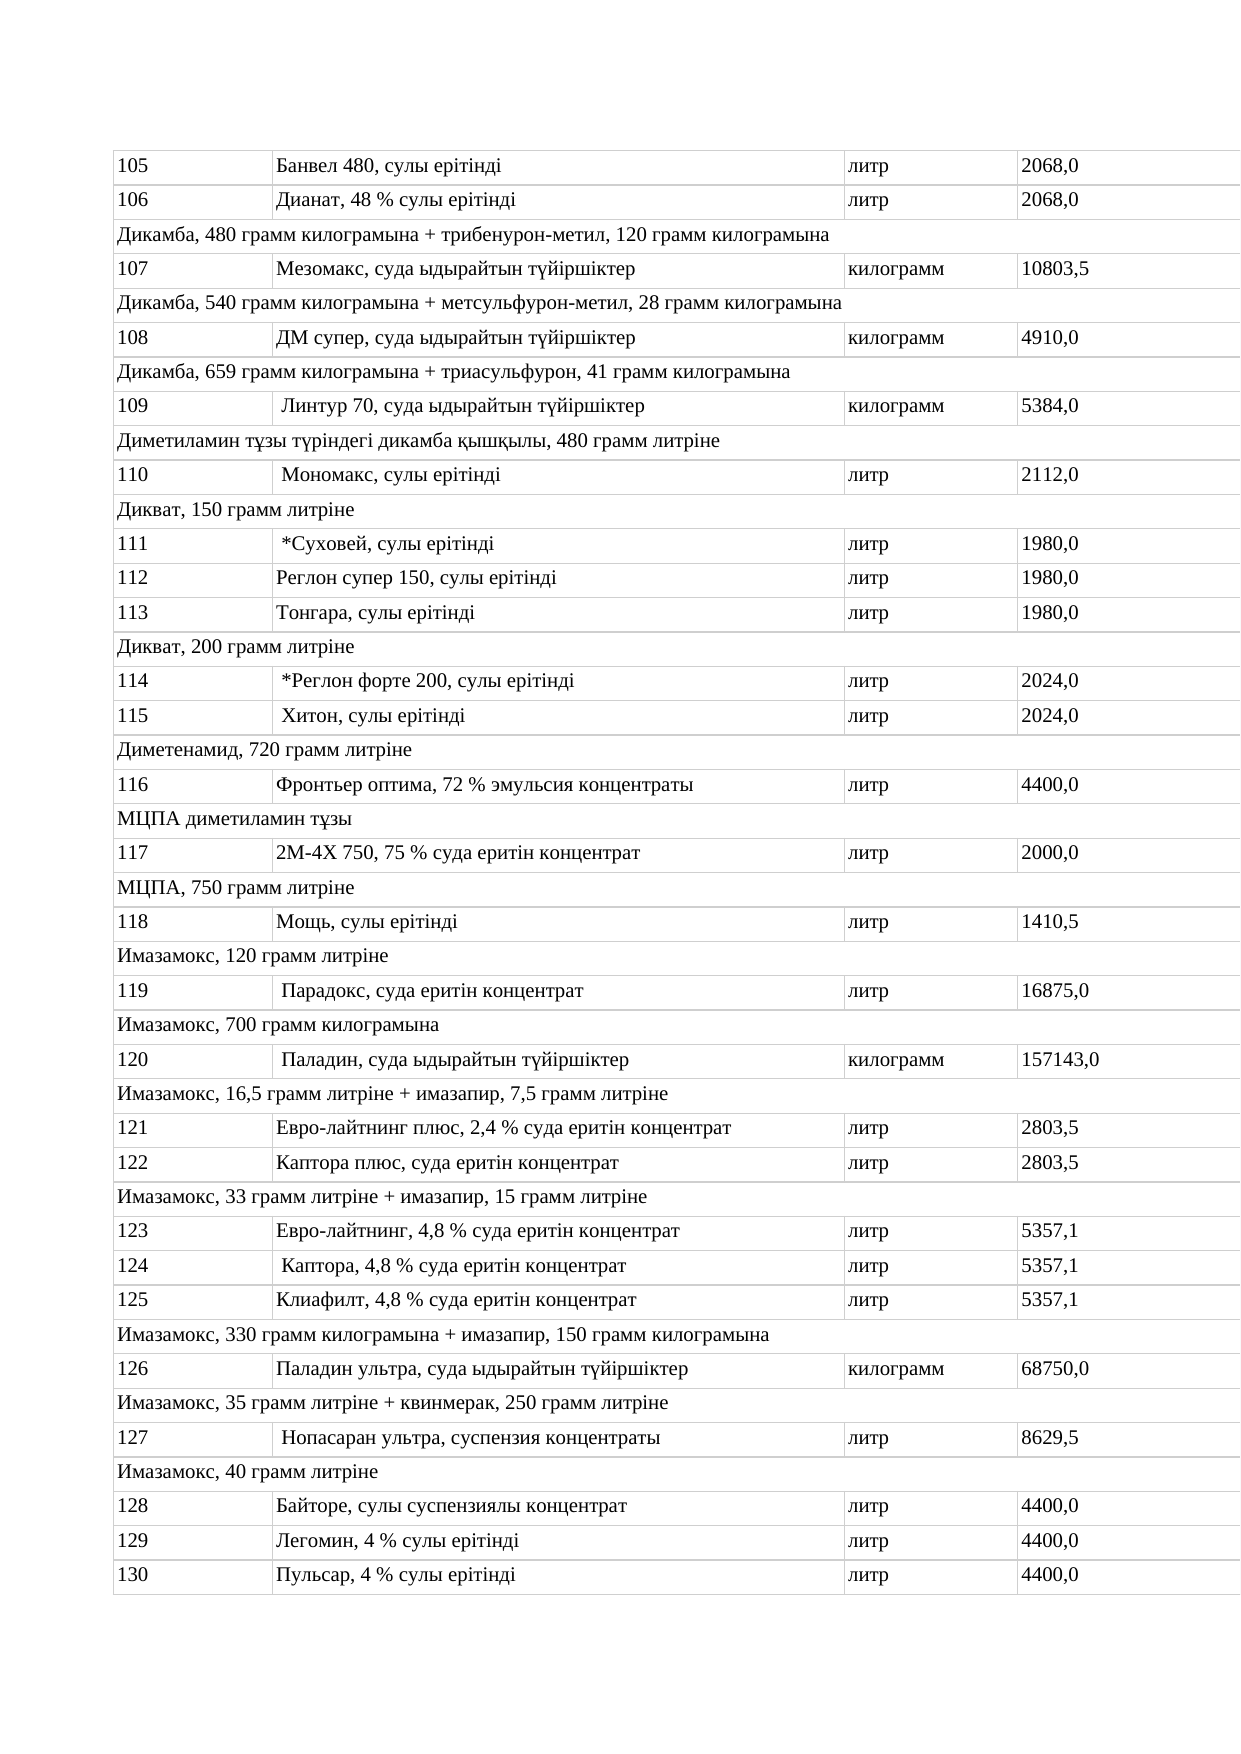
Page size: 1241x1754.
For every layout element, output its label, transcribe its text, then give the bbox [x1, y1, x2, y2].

table_cell 5357,1 [1018, 1251, 1240, 1284]
table_cell 5357,1 [1018, 1286, 1240, 1319]
table_cell килограмм [845, 254, 1017, 287]
table_cell 123 [114, 1217, 272, 1250]
table_cell литр [845, 839, 1017, 872]
table_cell Клиафилт, 4,8 % суда еритін концентрат [273, 1286, 844, 1319]
table_cell 116 [114, 770, 272, 803]
table_cell килограмм [845, 1354, 1017, 1387]
table_cell 107 [114, 254, 272, 287]
table_cell 129 [114, 1526, 272, 1559]
table_cell литр [845, 1561, 1017, 1594]
table_cell литр [845, 564, 1017, 597]
table_cell Дикамба, 480 грамм килограмына + трибенурон-метил, 120 грамм килограмына [114, 220, 1240, 253]
table_cell 4400,0 [1018, 770, 1240, 803]
table_cell Дикамба, 540 грамм килограмына + метсульфурон-метил, 28 грамм килограмына [114, 289, 1240, 322]
table_cell Паладин, суда ыдырайтын түйіршіктер [273, 1045, 844, 1078]
table_cell 2803,5 [1018, 1148, 1240, 1181]
table_cell Диметиламин тұзы түріндегі дикамба қышқылы, 480 грамм литріне [114, 426, 1240, 459]
table_cell 2803,5 [1018, 1114, 1240, 1147]
table_cell литр [845, 1286, 1017, 1319]
table_cell Линтур 70, суда ыдырайтын түйіршіктер [273, 392, 844, 425]
table_cell литр [845, 1148, 1017, 1181]
table_cell 121 [114, 1114, 272, 1147]
table_cell 126 [114, 1354, 272, 1387]
table_cell Мономакс, сулы ерітінді [273, 461, 844, 494]
table_cell ДМ супер, суда ыдырайтын түйіршіктер [273, 323, 844, 356]
table_cell Диметенамид, 720 грамм литріне [114, 736, 1240, 769]
table_cell килограмм [845, 1045, 1017, 1078]
table_cell Мезомакс, суда ыдырайтын түйіршіктер [273, 254, 844, 287]
table_cell 2024,0 [1018, 701, 1240, 734]
table_cell 157143,0 [1018, 1045, 1240, 1078]
table_cell 128 [114, 1492, 272, 1525]
table_cell 2000,0 [1018, 839, 1240, 872]
table_cell 117 [114, 839, 272, 872]
table_cell 113 [114, 598, 272, 631]
table_cell Дикамба, 659 грамм килограмына + триасульфурон, 41 грамм килограмына [114, 358, 1240, 391]
table_cell Байторе, сулы суспензиялы концентрат [273, 1492, 844, 1525]
table_cell 16875,0 [1018, 976, 1240, 1009]
table_cell килограмм [845, 392, 1017, 425]
table_cell 1410,5 [1018, 908, 1240, 941]
table_cell 109 [114, 392, 272, 425]
table_cell 108 [114, 323, 272, 356]
table_cell Мощь, сулы ерітінді [273, 908, 844, 941]
table_cell Нопасаран ультра, суспензия концентраты [273, 1423, 844, 1456]
table_cell Пульсар, 4 % сулы ерітінді [273, 1561, 844, 1594]
table_cell 122 [114, 1148, 272, 1181]
table_cell литр [845, 186, 1017, 219]
table_cell литр [845, 1251, 1017, 1284]
table_cell МЦПА диметиламин тұзы [114, 804, 1240, 837]
table_cell Дикват, 200 грамм литріне [114, 633, 1240, 666]
table_cell литр [845, 667, 1017, 700]
table_cell 2112,0 [1018, 461, 1240, 494]
table_cell литр [845, 1526, 1017, 1559]
table_cell 8629,5 [1018, 1423, 1240, 1456]
table_cell 1980,0 [1018, 598, 1240, 631]
table_cell 2068,0 [1018, 151, 1240, 184]
table_cell литр [845, 1114, 1017, 1147]
table_cell Евро-лайтнинг, 4,8 % суда еритін концентрат [273, 1217, 844, 1250]
table_cell литр [845, 1217, 1017, 1250]
table_cell 10803,5 [1018, 254, 1240, 287]
table_cell Фронтьер оптима, 72 % эмульсия концентраты [273, 770, 844, 803]
table_cell Имазамокс, 33 грамм литріне + имазапир, 15 грамм литріне [114, 1183, 1240, 1216]
table_cell Легомин, 4 % сулы ерітінді [273, 1526, 844, 1559]
table_cell 127 [114, 1423, 272, 1456]
table_cell Тонгара, сулы ерітінді [273, 598, 844, 631]
table_cell Имазамокс, 40 грамм литріне [114, 1458, 1240, 1491]
table_cell 2М-4Х 750, 75 % суда еритін концентрат [273, 839, 844, 872]
table_cell 105 [114, 151, 272, 184]
table_cell 110 [114, 461, 272, 494]
table_cell 5384,0 [1018, 392, 1240, 425]
table_cell литр [845, 1423, 1017, 1456]
table_cell 2024,0 [1018, 667, 1240, 700]
table_cell литр [845, 701, 1017, 734]
table_cell Реглон супер 150, сулы ерітінді [273, 564, 844, 597]
table_cell Хитон, сулы ерітінді [273, 701, 844, 734]
table_cell Каптора плюс, суда еритін концентрат [273, 1148, 844, 1181]
table_cell литр [845, 976, 1017, 1009]
table_cell 118 [114, 908, 272, 941]
table_cell литр [845, 908, 1017, 941]
table_cell литр [845, 461, 1017, 494]
table_cell литр [845, 529, 1017, 562]
table_cell 1980,0 [1018, 529, 1240, 562]
table_cell Имазамокс, 35 грамм литріне + квинмерак, 250 грамм литріне [114, 1389, 1240, 1422]
table_cell 125 [114, 1286, 272, 1319]
table_cell 114 [114, 667, 272, 700]
table_cell 130 [114, 1561, 272, 1594]
table_cell 4400,0 [1018, 1561, 1240, 1594]
table_cell *Суховей, сулы ерітінді [273, 529, 844, 562]
table_cell Банвел 480, сулы ерітінді [273, 151, 844, 184]
table_cell 68750,0 [1018, 1354, 1240, 1387]
table_cell 106 [114, 186, 272, 219]
table_cell Имазамокс, 120 грамм литріне [114, 942, 1240, 975]
table_cell 115 [114, 701, 272, 734]
table_cell 120 [114, 1045, 272, 1078]
table_cell Имазамокс, 330 грамм килограмына + имазапир, 150 грамм килограмына [114, 1320, 1240, 1353]
table_cell литр [845, 770, 1017, 803]
table_cell литр [845, 598, 1017, 631]
table_cell 5357,1 [1018, 1217, 1240, 1250]
table_cell 111 [114, 529, 272, 562]
table_cell Каптора, 4,8 % суда еритін концентрат [273, 1251, 844, 1284]
table_cell Евро-лайтнинг плюс, 2,4 % суда еритін концентрат [273, 1114, 844, 1147]
table_cell *Реглон форте 200, сулы ерітінді [273, 667, 844, 700]
table_cell 4400,0 [1018, 1526, 1240, 1559]
table_cell Дикват, 150 грамм литріне [114, 495, 1240, 528]
table_cell 4400,0 [1018, 1492, 1240, 1525]
table_cell 112 [114, 564, 272, 597]
table_cell 1980,0 [1018, 564, 1240, 597]
table_cell Имазамокс, 700 грамм килограмына [114, 1011, 1240, 1044]
table_cell МЦПА, 750 грамм литріне [114, 873, 1240, 906]
table_cell литр [845, 1492, 1017, 1525]
table_cell 4910,0 [1018, 323, 1240, 356]
table_cell Паладин ультра, суда ыдырайтын түйіршіктер [273, 1354, 844, 1387]
table_cell 124 [114, 1251, 272, 1284]
table_cell Имазамокс, 16,5 грамм литріне + имазапир, 7,5 грамм литріне [114, 1079, 1240, 1112]
table_cell 119 [114, 976, 272, 1009]
table_cell 2068,0 [1018, 186, 1240, 219]
table_cell Дианат, 48 % сулы ерітінді [273, 186, 844, 219]
table_cell килограмм [845, 323, 1017, 356]
table_cell Парадокс, суда еритін концентрат [273, 976, 844, 1009]
table_cell литр [845, 151, 1017, 184]
